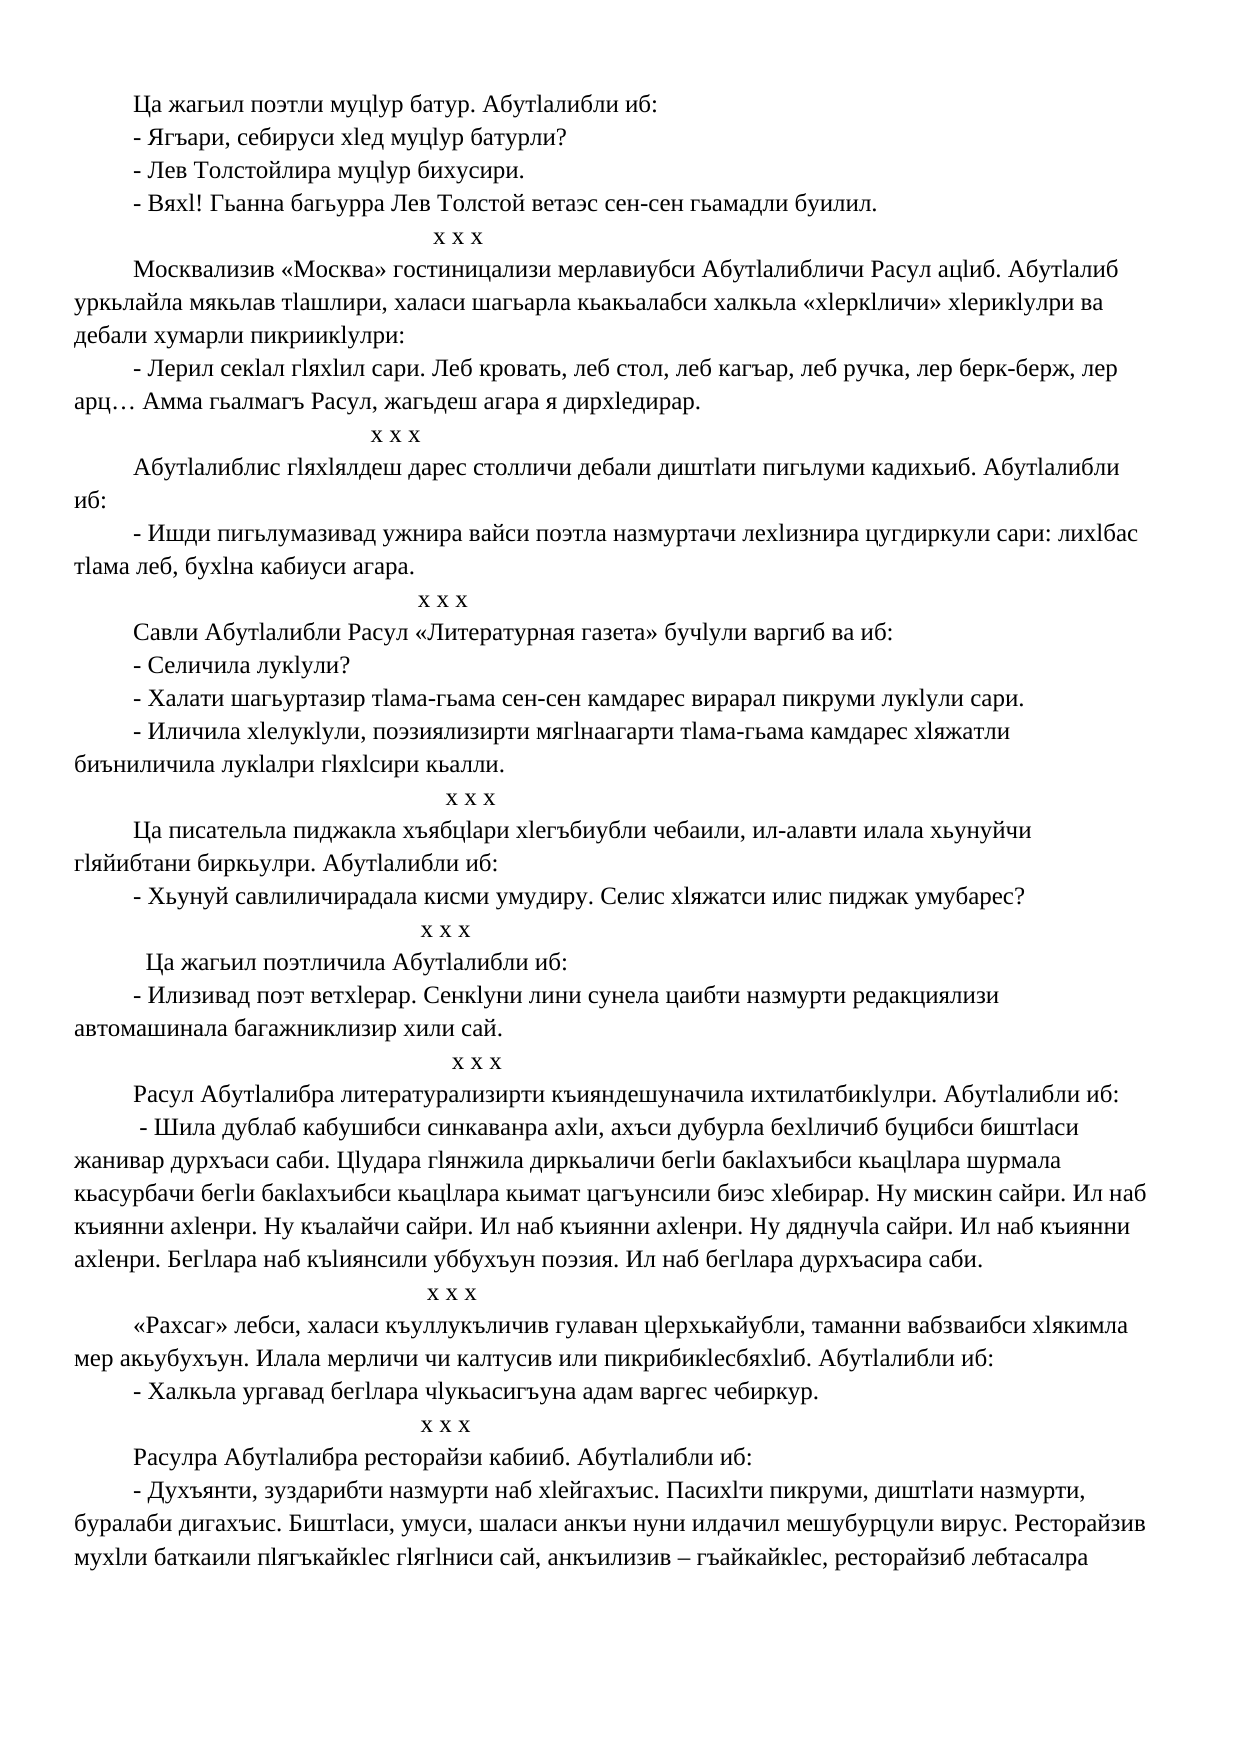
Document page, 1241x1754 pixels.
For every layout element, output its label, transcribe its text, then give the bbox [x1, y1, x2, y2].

text - Шила дублаб кабушибси синкаванра ахlи, ахъси дубурла бехlличиб буцибси биштlаси жанивар дурхъаси саби. Цlудара гlянжила диркьаличи бегlи бакlахъибси кьацlлара шурмала кьасурбачи бегlи бакlахъибси кьацlлара кьимат цагъунсили биэс хlебирар. Ну мискин сайри. Ил наб къиянни ахlенри. Ну къалайчи сайри. Ил наб къиянни ахlенри. Ну дяднучlа сайри. Ил наб къиянни ахlенри. Бегlлара наб къlиянсили уббухъун поэзия. Ил наб бегlлара дурхъасира саби. [74, 1112, 1152, 1273]
text х х х [74, 1277, 1152, 1306]
text Савли Абутlалибли Расул «Литературная газета» бучlули варгиб ва иб: [74, 617, 1152, 646]
text Расул Абутlалибра литературализирти къияндешуначила ихтилатбикlулри. Абутlалибли иб: [74, 1079, 1152, 1108]
text х х х [74, 419, 1152, 448]
text - Селичила лукlули? [74, 650, 1152, 679]
text - Илизивад поэт ветхlерар. Сенкlуни лини сунела цаибти назмурти редакциялизи автомашинала багажниклизир хили сай. [74, 980, 1152, 1042]
text - Иличила хlелукlули, поэзиялизирти мягlнаагарти тlама-гьама камдарес хlяжатли биъниличила лукlалри гlяхlсири кьалли. [74, 716, 1152, 778]
text х х х [74, 782, 1152, 811]
text - Лерил секlал гlяхlил сари. Леб кровать, леб стол, леб кагъар, леб ручка, лер берк-берж, лер арц… Амма гьалмагъ Расул, жагьдеш агара я дирхlедирар. [74, 353, 1152, 414]
text - Лев Толстойлира муцlур бихусири. [74, 155, 1152, 183]
text - Халкьла ургавад бегlлара чlукьасигъуна адам варгес чебиркур. [74, 1376, 1152, 1405]
text - Хьунуй савлиличирадала кисми умудиру. Селис хlяжатси илис пиджак умубарес? [74, 881, 1152, 910]
text «Рахсаг» лебси, халаси къуллукъличив гулаван цlерхькайубли, таманни вабзваибси хlякимла мер акьубухъун. Илала мерличи чи калтусив или пикрибикlесбяхlиб. Абутlалибли иб: [74, 1310, 1152, 1372]
text х х х [74, 1046, 1152, 1075]
text Ца жагьил поэтли муцlур батур. Абутlалибли иб: [74, 89, 1152, 117]
text х х х [74, 914, 1152, 943]
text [74, 1476, 1152, 1570]
text - Ишди пигьлумазивад ужнира вайси поэтла назмуртачи лехlизнира цугдиркули сари: лихlбас тlама леб, бухlна кабиуси агара. х х х [74, 518, 1152, 613]
text Ца писательла пиджакла хъябцlари хlегъбиубли чебаили, ил-алавти илала хьунуйчи гlяйибтани биркьулри. Абутlалибли иб: [74, 815, 1152, 877]
text - Ягъари, себируси хlед муцlур батурли? [74, 122, 1152, 150]
text Москвализив «Москва» гостиницализи мерлавиубси Абутlалибличи Расул ацlиб. Абутlалиб уркьлайла мякьлав тlашлири, халаси шагьарла кьакьалабси халкьла «хlеркlличи» хlерикlулри ва дебали хумарли пикриикlулри: [74, 254, 1152, 348]
text - Вяхl! Гьанна багьурра Лев Толстой ветаэс сен-сен гьамадли буилил. [74, 188, 1152, 216]
text х х х [74, 221, 1152, 249]
text Абутlалиблис гlяхlялдеш дарес столличи дебали диштlати пигьлуми кадихьиб. Абутlалибли иб: [74, 452, 1152, 514]
text - Халати шагьуртазир тlама-гьама сен-сен камдарес вирарал пикруми лукlули сари. [74, 683, 1152, 712]
text Расулра Абутlалибра ресторайзи кабииб. Абутlалибли иб: [74, 1442, 1152, 1471]
text х х х [74, 1409, 1152, 1438]
text Ца жагьил поэтличила Абутlалибли иб: [74, 947, 1152, 976]
